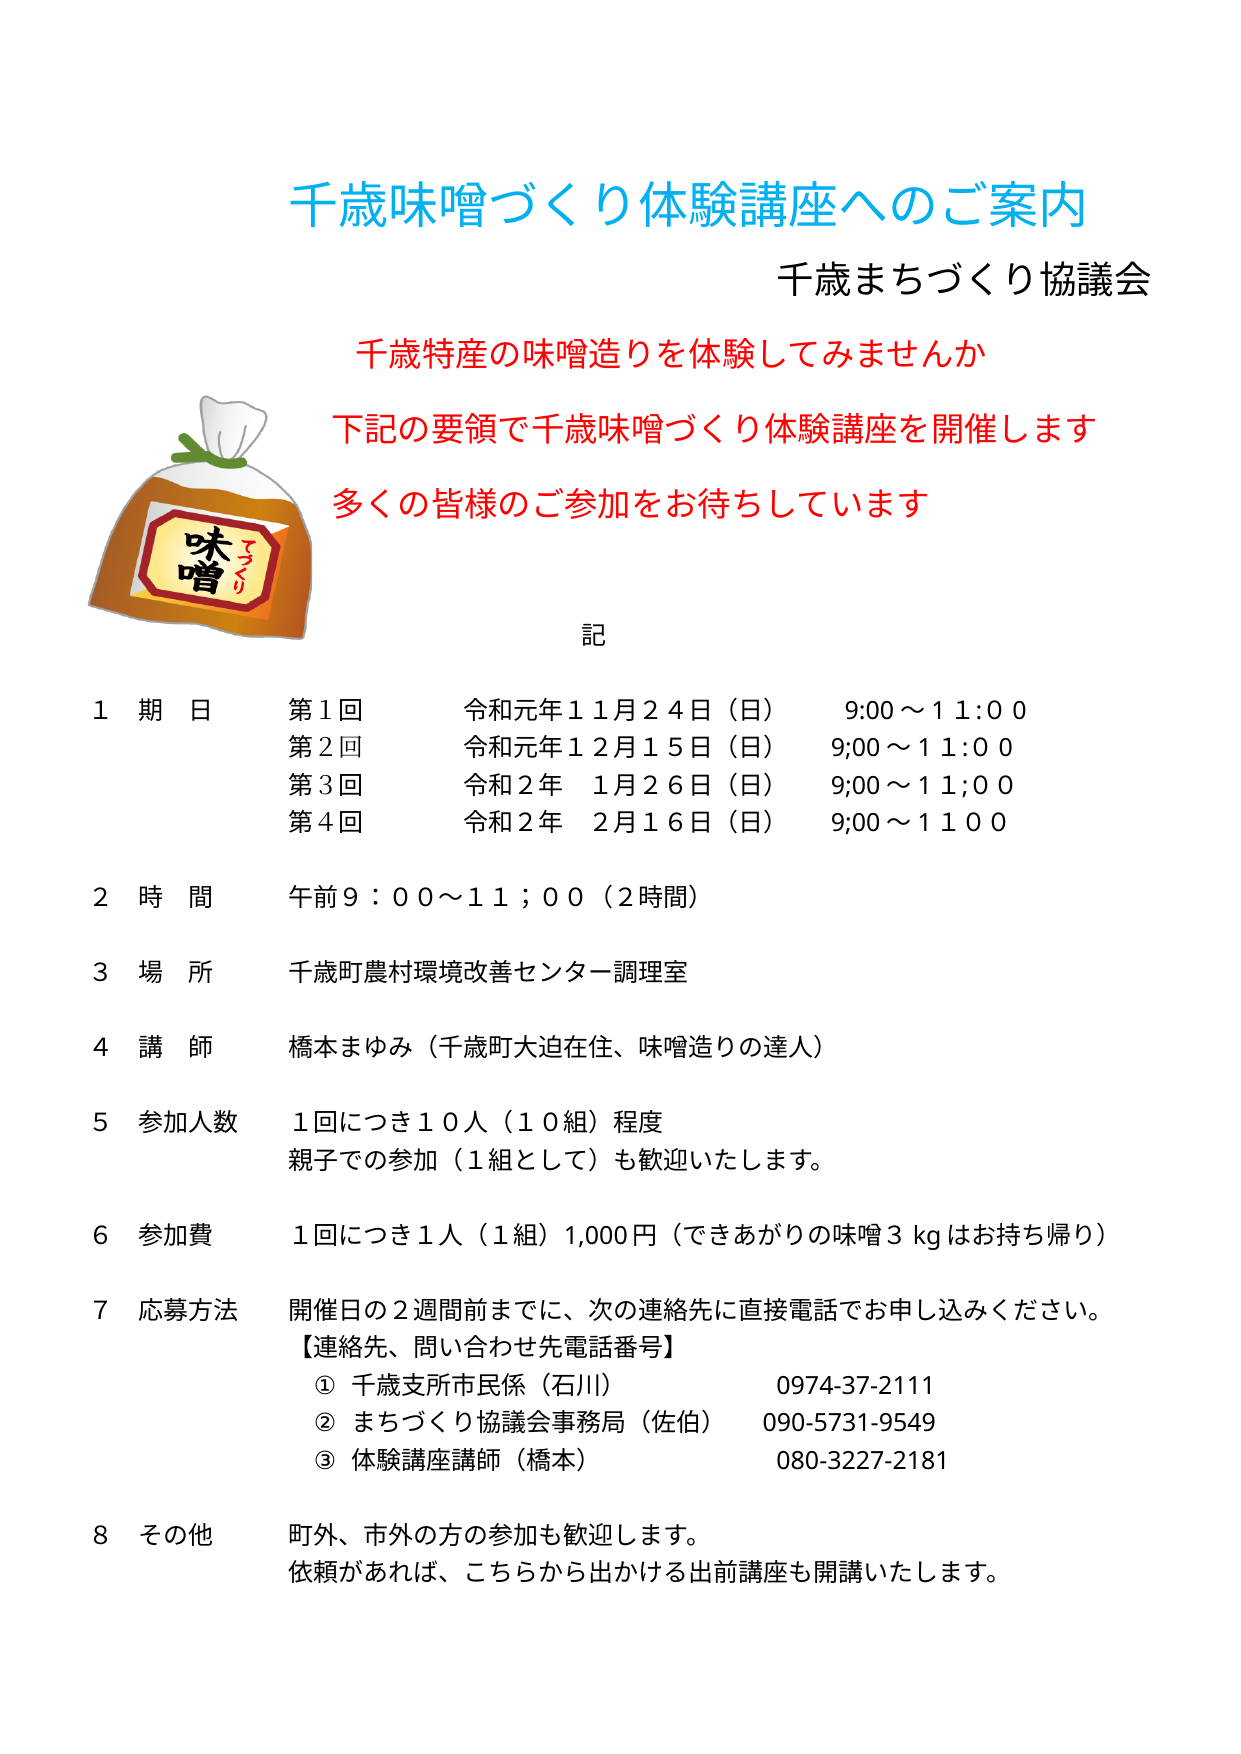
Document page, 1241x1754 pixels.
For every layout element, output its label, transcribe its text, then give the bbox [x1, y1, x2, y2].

text ６ 参加費 １回につき１人（１組）1,000円（できあがりの味噌３kgはお持ち帰り） [89, 1214, 1152, 1252]
text 千歳味噌づくり体験講座へのご案内 [89, 164, 1152, 239]
list 体験講座講師（橋本） 080-3227-2181 [314, 1439, 1152, 1477]
text 記 [89, 614, 1152, 652]
text 依頼があれば、こちらから出かける出前講座も開講いたします。 [89, 1552, 1152, 1589]
text ４ 講 師 橋本まゆみ（千歳町大迫在住、味噌造りの達人） [89, 1027, 1152, 1064]
text 第４回 令和２年 ２月１６日（日） 9;00 ～ 1１００ [89, 802, 1152, 839]
list 千歳支所市民係（石川） 0974-37-2111 [314, 1364, 1152, 1402]
text 多くの皆様のご参加をお待ちしています [313, 464, 1152, 539]
text 親子での参加（１組として）も歓迎いたします。 [89, 1139, 1152, 1177]
text 下記の要領で千歳味噌づくり体験講座を開催します [89, 389, 1152, 464]
text 千歳まちづくり協議会 [89, 239, 1152, 314]
text ７ 応募方法 開催日の２週間前までに、次の連絡先に直接電話でお申し込みください。 [89, 1289, 1152, 1327]
text 第３回 令和２年 １月２６日（日） 9;00 ～ 1１;００ [89, 764, 1152, 802]
text 第２回 令和元年１２月１５日（日） 9;00 ～ 1１:０0 [89, 727, 1152, 764]
text 【連絡先、問い合わせ先電話番号】 [89, 1327, 1152, 1364]
text ５ 参加人数 １回につき１０人（１０組）程度 [89, 1102, 1152, 1139]
picture [87, 395, 313, 640]
text 千歳特産の味噌造りを体験してみませんか [89, 314, 1152, 389]
text １ 期 日 第１回 令和元年１１月２４日（日） 9:00 ～ 1１:０0 [89, 689, 1152, 727]
text ８ その他 町外、市外の方の参加も歓迎します。 [89, 1514, 1152, 1552]
list まちづくり協議会事務局（佐伯） 090-5731-9549 [314, 1402, 1152, 1439]
text ３ 場 所 千歳町農村環境改善センター調理室 [89, 952, 1152, 989]
text ２ 時 間 午前９：００～１１；００（２時間） [89, 877, 1152, 914]
